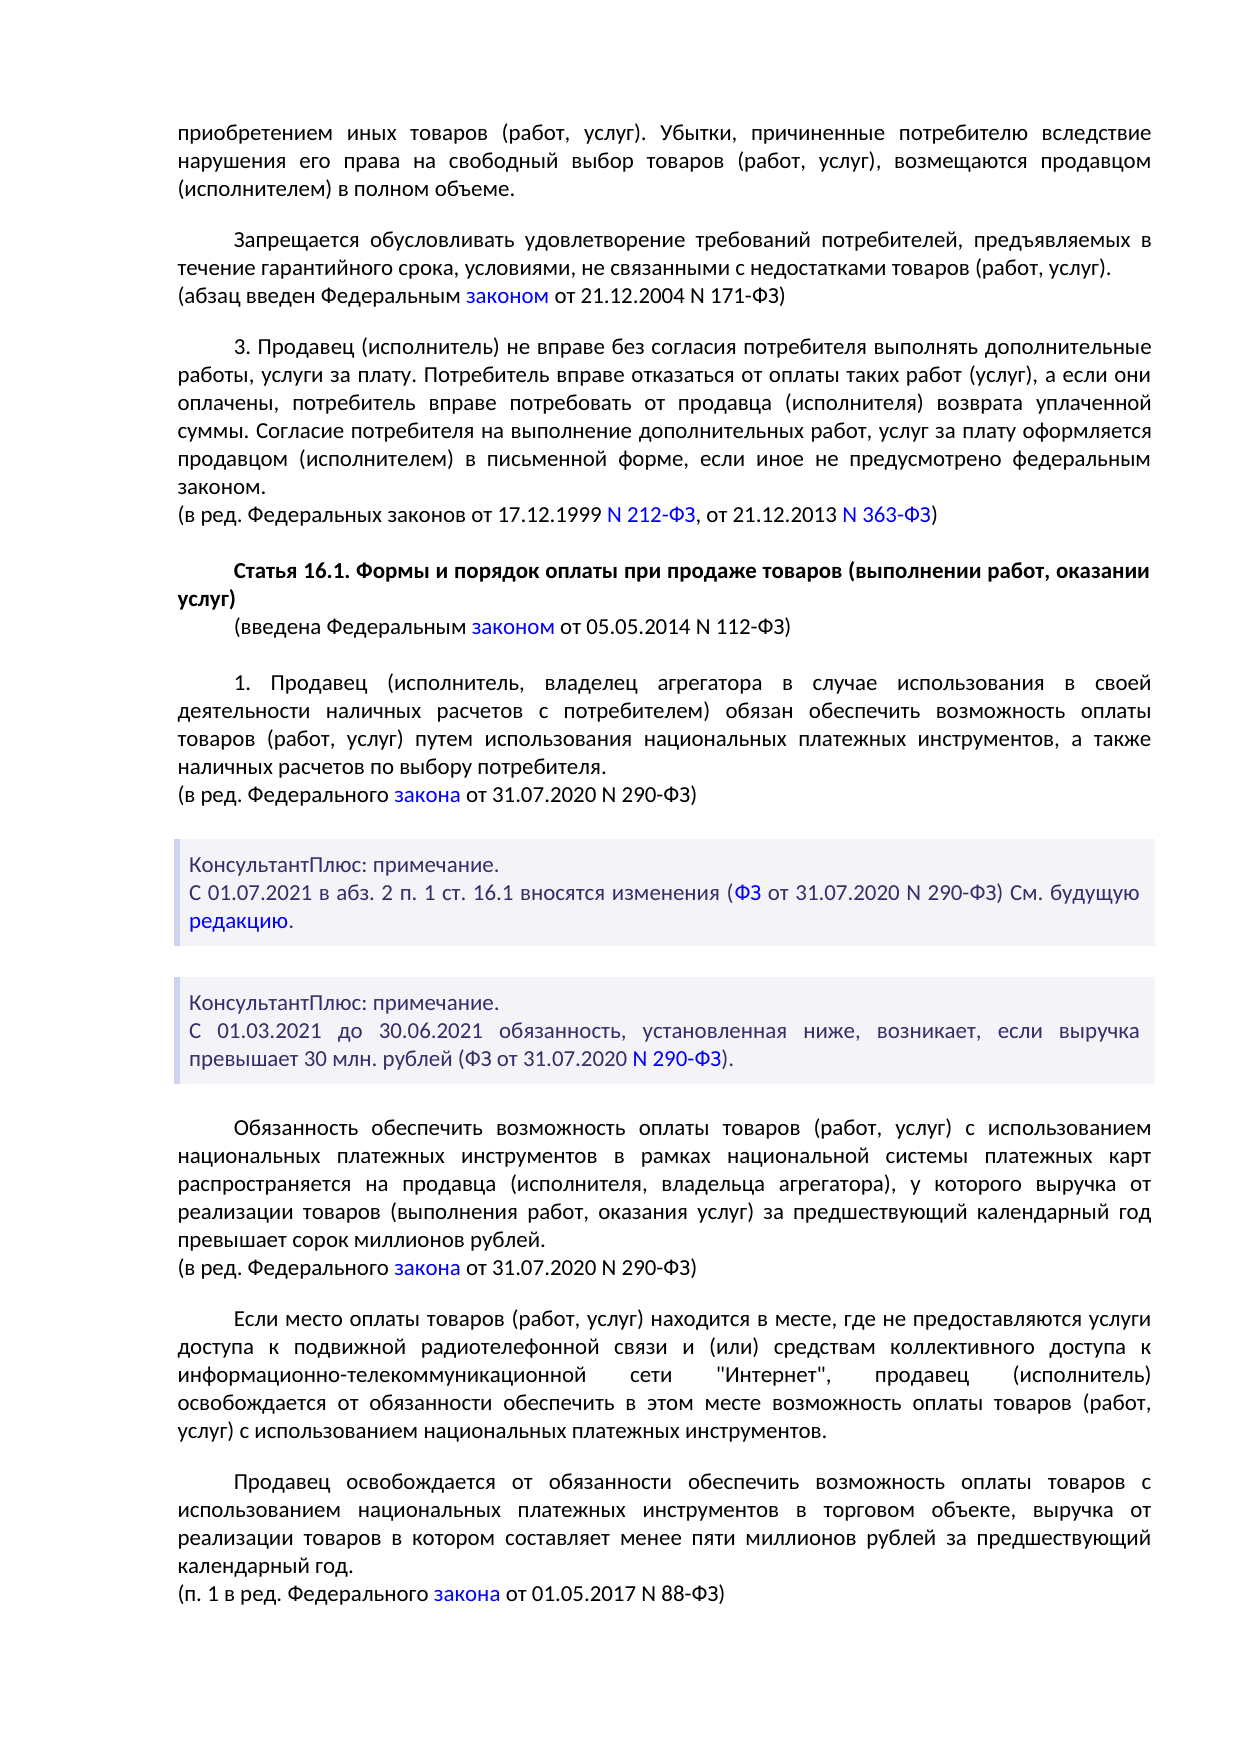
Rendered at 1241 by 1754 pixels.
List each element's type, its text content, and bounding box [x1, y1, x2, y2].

text Запрещается обусловливать удовлетворение требований потребителей, предъявляемых в течение гарантийного срока, условиями, не связанными с недостатками товаров (работ, услуг). [177, 225, 1152, 281]
text Продавец освобождается от обязанности обеспечить возможность оплаты товаров с использованием национальных платежных инструментов в торговом объекте, выручка от реализации товаров в котором составляет менее пяти миллионов рублей за предшествующий календарный год. [177, 1467, 1152, 1579]
title Статья 16.1. Формы и порядок оплаты при продаже товаров (выполнении работ, оказании услуг) [177, 556, 1152, 612]
text (п. 1 в ред. Федерального закона от 01.05.2017 N 88-ФЗ) [177, 1579, 1152, 1608]
text (введена Федеральным законом от 05.05.2014 N 112-ФЗ) [177, 612, 1152, 640]
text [177, 118, 1152, 202]
table_header КонсультантПлюс: примечание. С 01.03.2021 до 30.06.2021 обязанность, установленная ниже, возникает, если выручка превышает 30 млн. рублей (ФЗ от 31.07.2020 N 290-ФЗ). [180, 977, 1149, 1084]
text (абзац введен Федеральным законом от 21.12.2004 N 171-ФЗ) [177, 281, 1152, 309]
text (в ред. Федерального закона от 31.07.2020 N 290-ФЗ) [177, 780, 1152, 808]
text 1. Продавец (исполнитель, владелец агрегатора в случае использования в своей деятельности наличных расчетов с потребителем) обязан обеспечить возможность оплаты товаров (работ, услуг) путем использования национальных платежных инструментов, а также наличных расчетов по выбору потребителя. [177, 668, 1152, 780]
text Обязанность обеспечить возможность оплаты товаров (работ, услуг) с использованием национальных платежных инструментов в рамках национальной системы платежных карт распространяется на продавца (исполнителя, владельца агрегатора), у которого выручка от реализации товаров (выполнения работ, оказания услуг) за предшествующий календарный год превышает сорок миллионов рублей. [177, 1113, 1152, 1253]
text 3. Продавец (исполнитель) не вправе без согласия потребителя выполнять дополнительные работы, услуги за плату. Потребитель вправе отказаться от оплаты таких работ (услуг), а если они оплачены, потребитель вправе потребовать от продавца (исполнителя) возврата уплаченной суммы. Согласие потребителя на выполнение дополнительных работ, услуг за плату оформляется продавцом (исполнителем) в письменной форме, если иное не предусмотрено федеральным законом. [177, 332, 1152, 500]
text (в ред. Федерального закона от 31.07.2020 N 290-ФЗ) [177, 1253, 1152, 1282]
table_header КонсультантПлюс: примечание. С 01.07.2021 в абз. 2 п. 1 ст. 16.1 вносятся изменения (ФЗ от 31.07.2020 N 290-ФЗ) См. будущую редакцию. [180, 839, 1149, 946]
text Если место оплаты товаров (работ, услуг) находится в месте, где не предоставляются услуги доступа к подвижной радиотелефонной связи и (или) средствам коллективного доступа к информационно-телекоммуникационной сети "Интернет", продавец (исполнитель) освобождается от обязанности обеспечить в этом месте возможность оплаты товаров (работ, услуг) с использованием национальных платежных инструментов. [177, 1304, 1152, 1444]
text (в ред. Федеральных законов от 17.12.1999 N 212-ФЗ, от 21.12.2013 N 363-ФЗ) [177, 500, 1152, 528]
